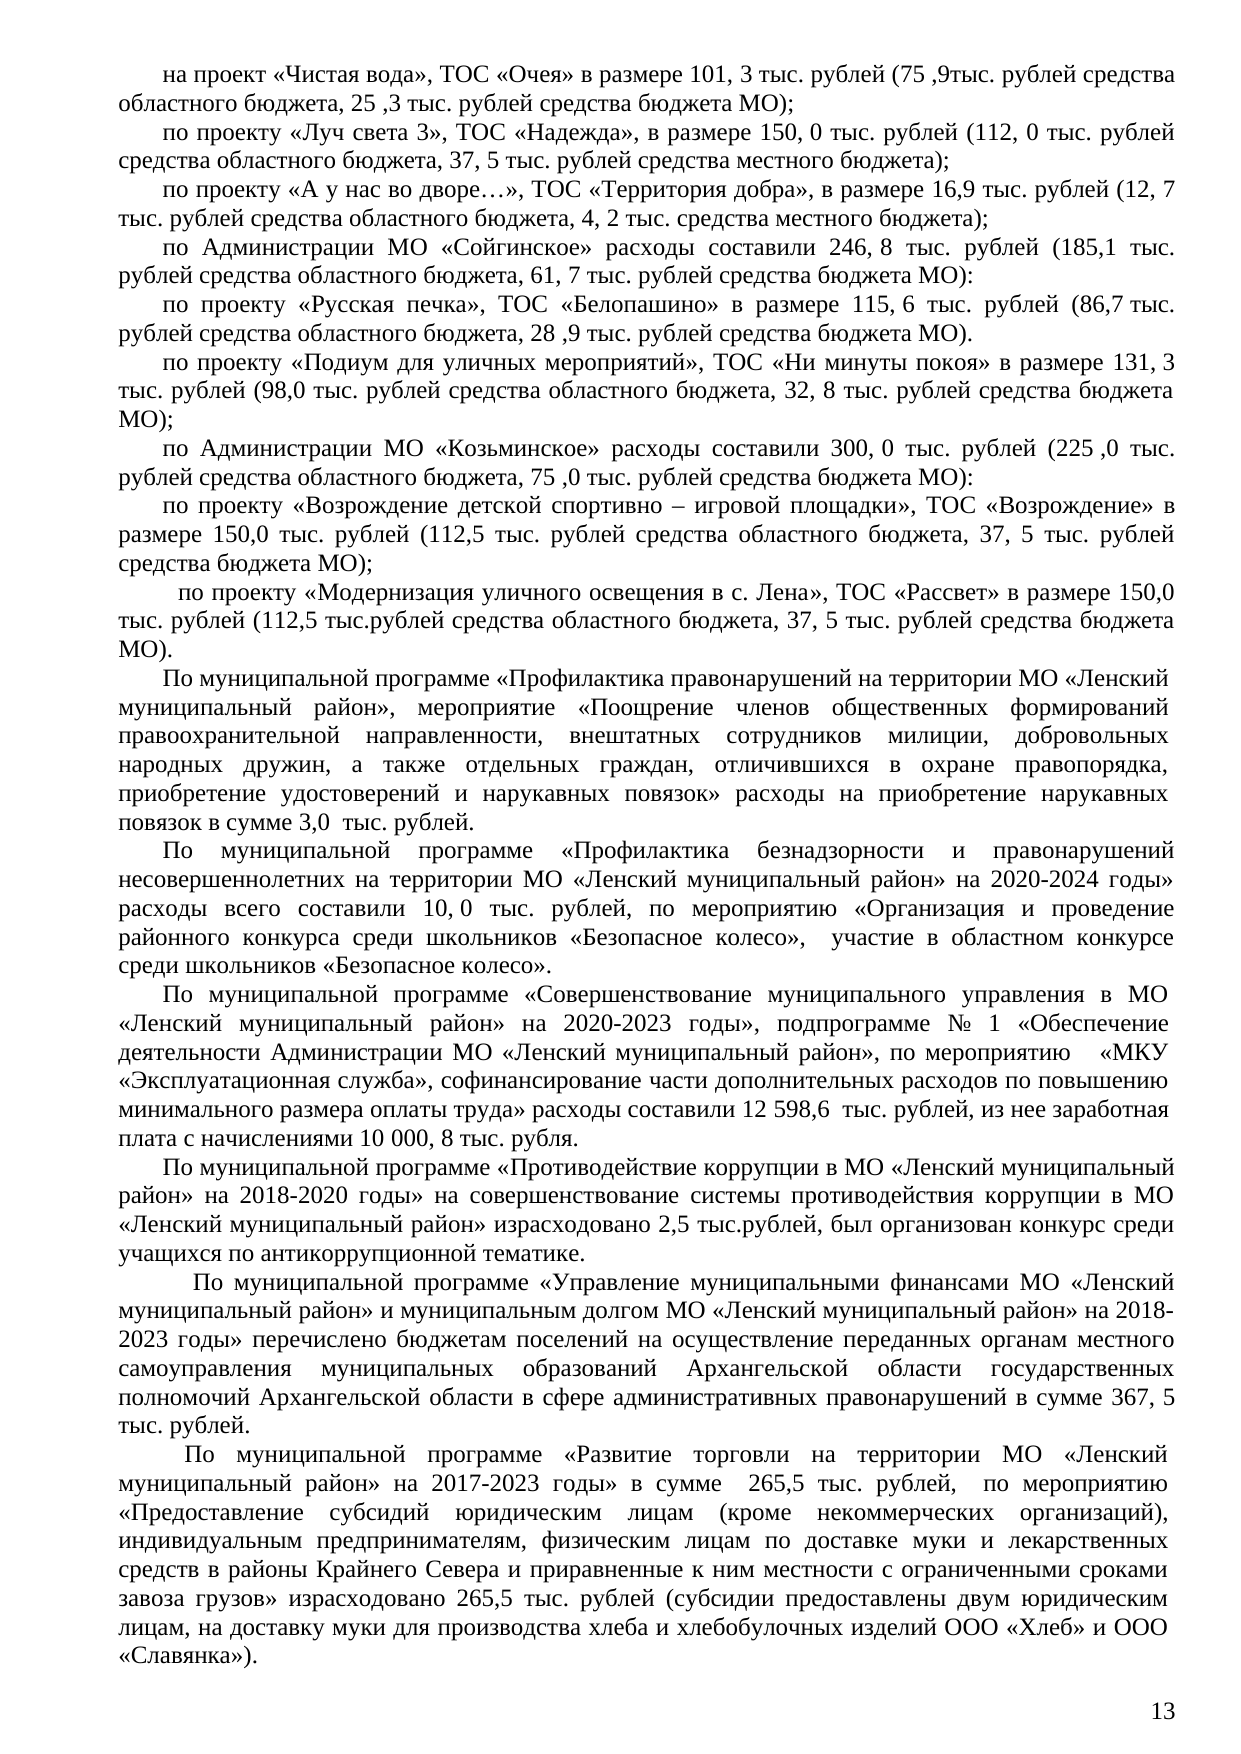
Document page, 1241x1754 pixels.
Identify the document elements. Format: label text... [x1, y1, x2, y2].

text по проекту «А у нас во дворе…», ТОС «Территория добра», в размере 16,9 тыс. рублей (12, 7 тыс. рублей средства областного бюджета, 4, 2 тыс. средства местного бюджета); [118, 174, 1175, 232]
text По муниципальной программе «Развитие торговли на территории МО «Ленский муниципальный район» на 2017-2023 годы» в сумме 265,5 тыс. рублей, по мероприятию «Предоставление субсидий юридическим лицам (кроме некоммерческих организаций), индивидуальным предпринимателям, физическим лицам по доставке муки и лекарственных средств в районы Крайнего Севера и приравненные к ним местности с ограниченными сроками завоза грузов» израсходовано 265,5 тыс. рублей (субсидии предоставлены двум юридическим лицам, на доставку муки для производства хлеба и хлебобулочных изделий ООО «Хлеб» и ООО «Славянка»). [118, 1439, 1169, 1669]
text по Администрации МО «Сойгинское» расходы составили 246, 8 тыс. рублей (185,1 тыс. рублей средства областного бюджета, 61, 7 тыс. рублей средства бюджета МО): [118, 232, 1175, 289]
text по проекту «Русская печка», ТОС «Белопашино» в размере 115, 6 тыс. рублей (86,7 тыс. рублей средства областного бюджета, 28 ,9 тыс. рублей средства бюджета МО). [118, 289, 1175, 347]
text по проекту «Подиум для уличных мероприятий», ТОС «Ни минуты покоя» в размере 131, 3 тыс. рублей (98,0 тыс. рублей средства областного бюджета, 32, 8 тыс. рублей средства бюджета МО); [118, 347, 1175, 433]
text по проекту «Луч света 3», ТОС «Надежда», в размере 150, 0 тыс. рублей (112, 0 тыс. рублей средства областного бюджета, 37, 5 тыс. рублей средства местного бюджета); [118, 117, 1175, 174]
text По муниципальной программе «Противодействие коррупции в МО «Ленский муниципальный район» на 2018-2020 годы» на совершенствование системы противодействия коррупции в МО «Ленский муниципальный район» израсходовано 2,5 тыс.рублей, был организован конкурс среди учащихся по антикоррупционной тематике. [118, 1152, 1175, 1267]
text по проекту «Модернизация уличного освещения в с. Лена», ТОС «Рассвет» в размере 150,0 тыс. рублей (112,5 тыс.рублей средства областного бюджета, 37, 5 тыс. рублей средства бюджета МО). [118, 577, 1175, 663]
text По муниципальной программе «Профилактика правонарушений на территории МО «Ленский муниципальный район», мероприятие «Поощрение членов общественных формирований правоохранительной направленности, внештатных сотрудников милиции, добровольных народных дружин, а также отдельных граждан, отличившихся в охране правопорядка, приобретение удостоверений и нарукавных повязок» расходы на приобретение нарукавных повязок в сумме 3,0 тыс. рублей. [118, 663, 1169, 835]
text на проект «Чистая вода», ТОС «Очея» в размере 101, 3 тыс. рублей (75 ,9тыс. рублей средства областного бюджета, 25 ,3 тыс. рублей средства бюджета МО); [118, 59, 1175, 117]
text По муниципальной программе «Совершенствование муниципального управления в МО «Ленский муниципальный район» на 2020-2023 годы», подпрограмме № 1 «Обеспечение деятельности Администрации МО «Ленский муниципальный район», по мероприятию «МКУ «Эксплуатационная служба», софинансирование части дополнительных расходов по повышению минимального размера оплаты труда» расходы составили 12 598,6 тыс. рублей, из нее заработная плата с начислениями 10 000, 8 тыс. рубля. [118, 979, 1169, 1152]
text По муниципальной программе «Профилактика безнадзорности и правонарушений несовершеннолетних на территории МО «Ленский муниципальный район» на 2020-2024 годы» расходы всего составили 10, 0 тыс. рублей, по мероприятию «Организация и проведение районного конкурса среди школьников «Безопасное колесо», участие в областном конкурсе среди школьников «Безопасное колесо». [118, 835, 1175, 979]
text по проекту «Возрождение детской спортивно – игровой площадки», ТОС «Возрождение» в размере 150,0 тыс. рублей (112,5 тыс. рублей средства областного бюджета, 37, 5 тыс. рублей средства бюджета МО); [118, 490, 1175, 577]
text По муниципальной программе «Управление муниципальными финансами МО «Ленский муниципальный район» и муниципальным долгом МО «Ленский муниципальный район» на 2018-2023 годы» перечислено бюджетам поселений на осуществление переданных органам местного самоуправления муниципальных образований Архангельской области государственных полномочий Архангельской области в сфере административных правонарушений в сумме 367, 5 тыс. рублей. [118, 1267, 1175, 1439]
text по Администрации МО «Козьминское» расходы составили 300, 0 тыс. рублей (225 ,0 тыс. рублей средства областного бюджета, 75 ,0 тыс. рублей средства бюджета МО): [118, 433, 1175, 490]
